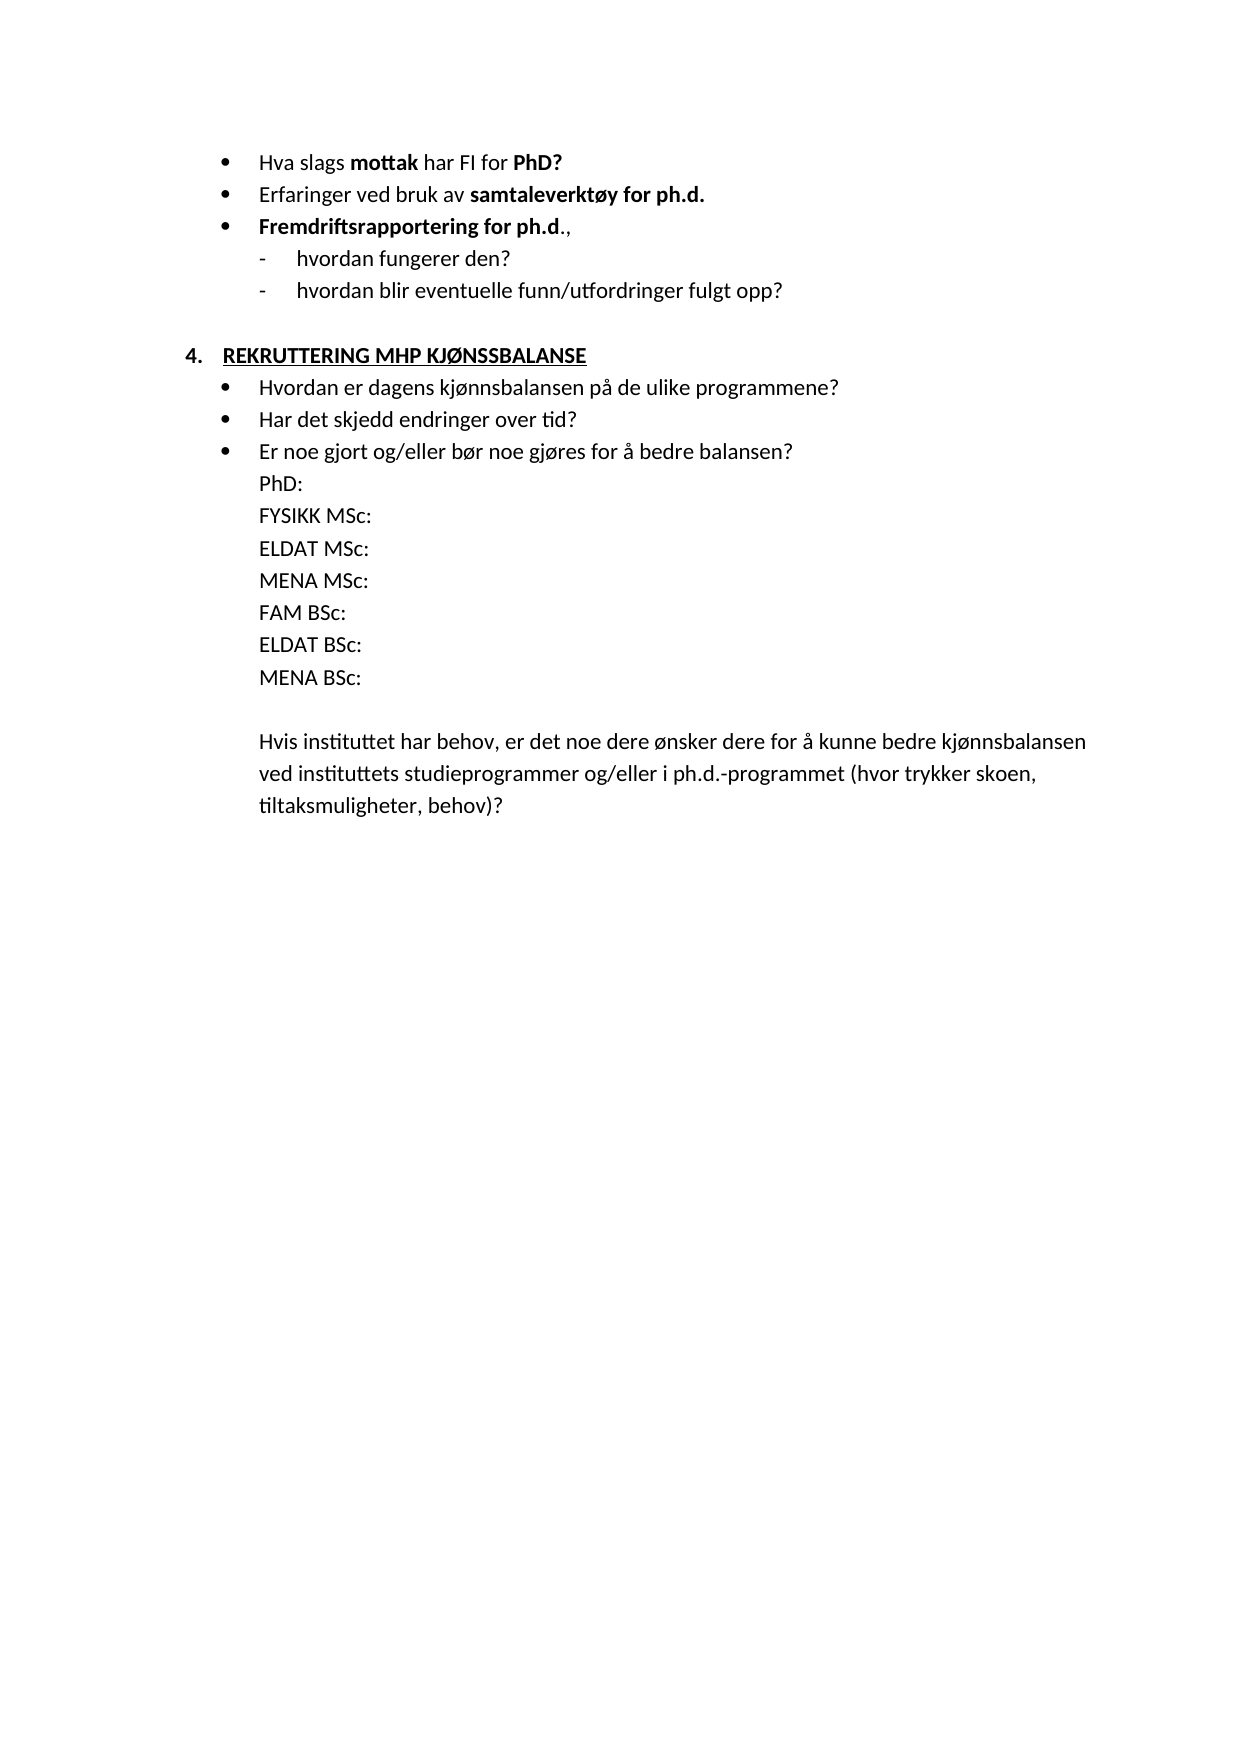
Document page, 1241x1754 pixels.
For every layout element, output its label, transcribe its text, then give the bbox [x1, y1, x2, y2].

list Erfaringer ved bruk av samtaleverktøy for ph.d. [221, 180, 1093, 208]
list hvordan fungerer den? [259, 244, 1093, 272]
list FAM BSc: [259, 598, 1093, 626]
list MENA MSc: [259, 566, 1093, 594]
list ELDAT BSc: [259, 630, 1093, 658]
list hvordan blir eventuelle funn/utfordringer fulgt opp? [259, 276, 1093, 304]
list Har det skjedd endringer over tid? [221, 405, 1093, 433]
list Hva slags mottak har FI for PhD? [221, 148, 1093, 176]
list REKRUTTERING MHP KJØNSSBALANSE [185, 341, 1093, 369]
list PhD: [259, 469, 1093, 497]
list Er noe gjort og/eller bør noe gjøres for å bedre balansen? [221, 437, 1093, 465]
list FYSIKK MSc: [259, 502, 1093, 530]
list Hvis instituttet har behov, er det noe dere ønsker dere for å kunne bedre kjønnsbalansen ved instituttets studieprogrammer og/eller i ph.d.-programmet (hvor trykker skoen, tiltaksmuligheter, behov)? [259, 727, 1093, 819]
list MENA BSc: [259, 663, 1093, 691]
list Hvordan er dagens kjønnsbalansen på de ulike programmene? [221, 373, 1093, 401]
list Fremdriftsrapportering for ph.d., [221, 212, 1093, 240]
list ELDAT MSc: [259, 534, 1093, 562]
